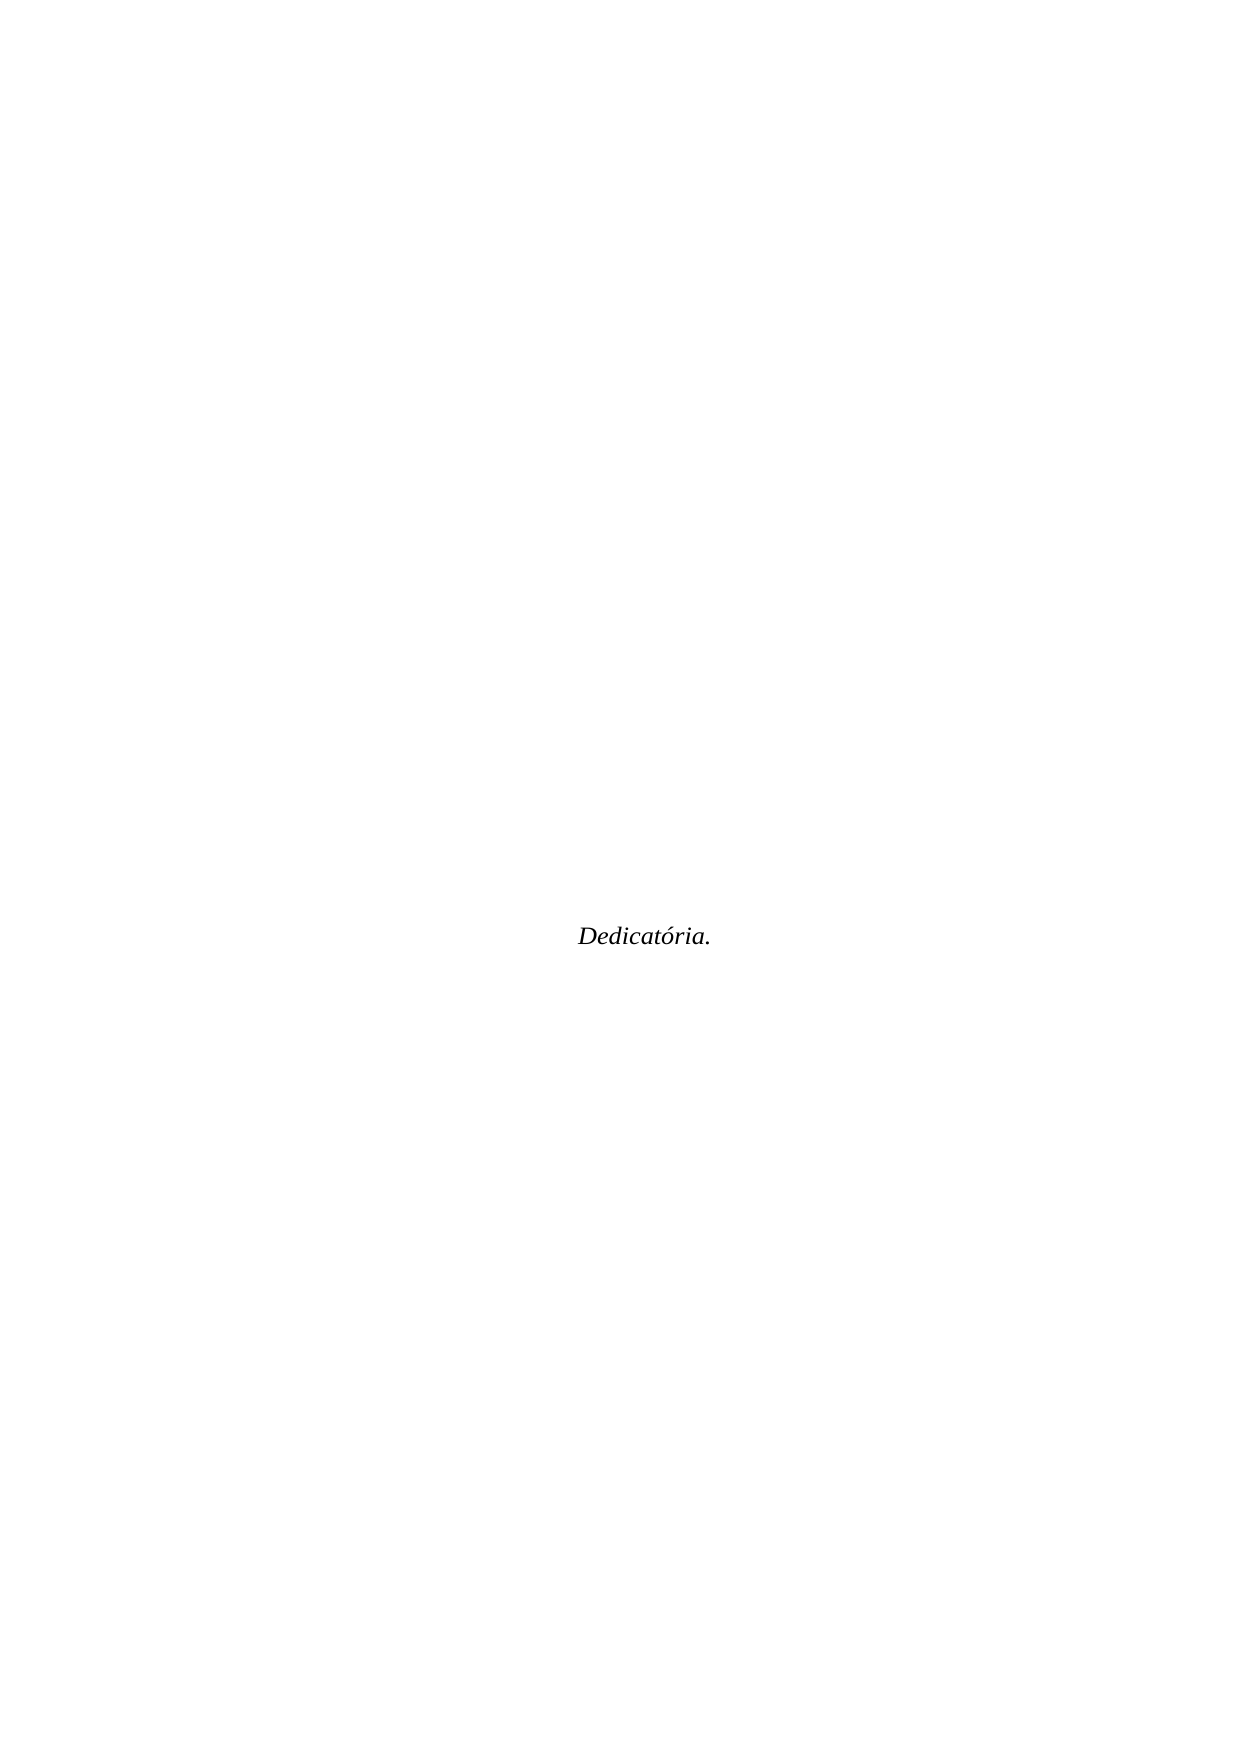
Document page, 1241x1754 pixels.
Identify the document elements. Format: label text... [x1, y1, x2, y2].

text Dedicatória. [264, 921, 1025, 950]
